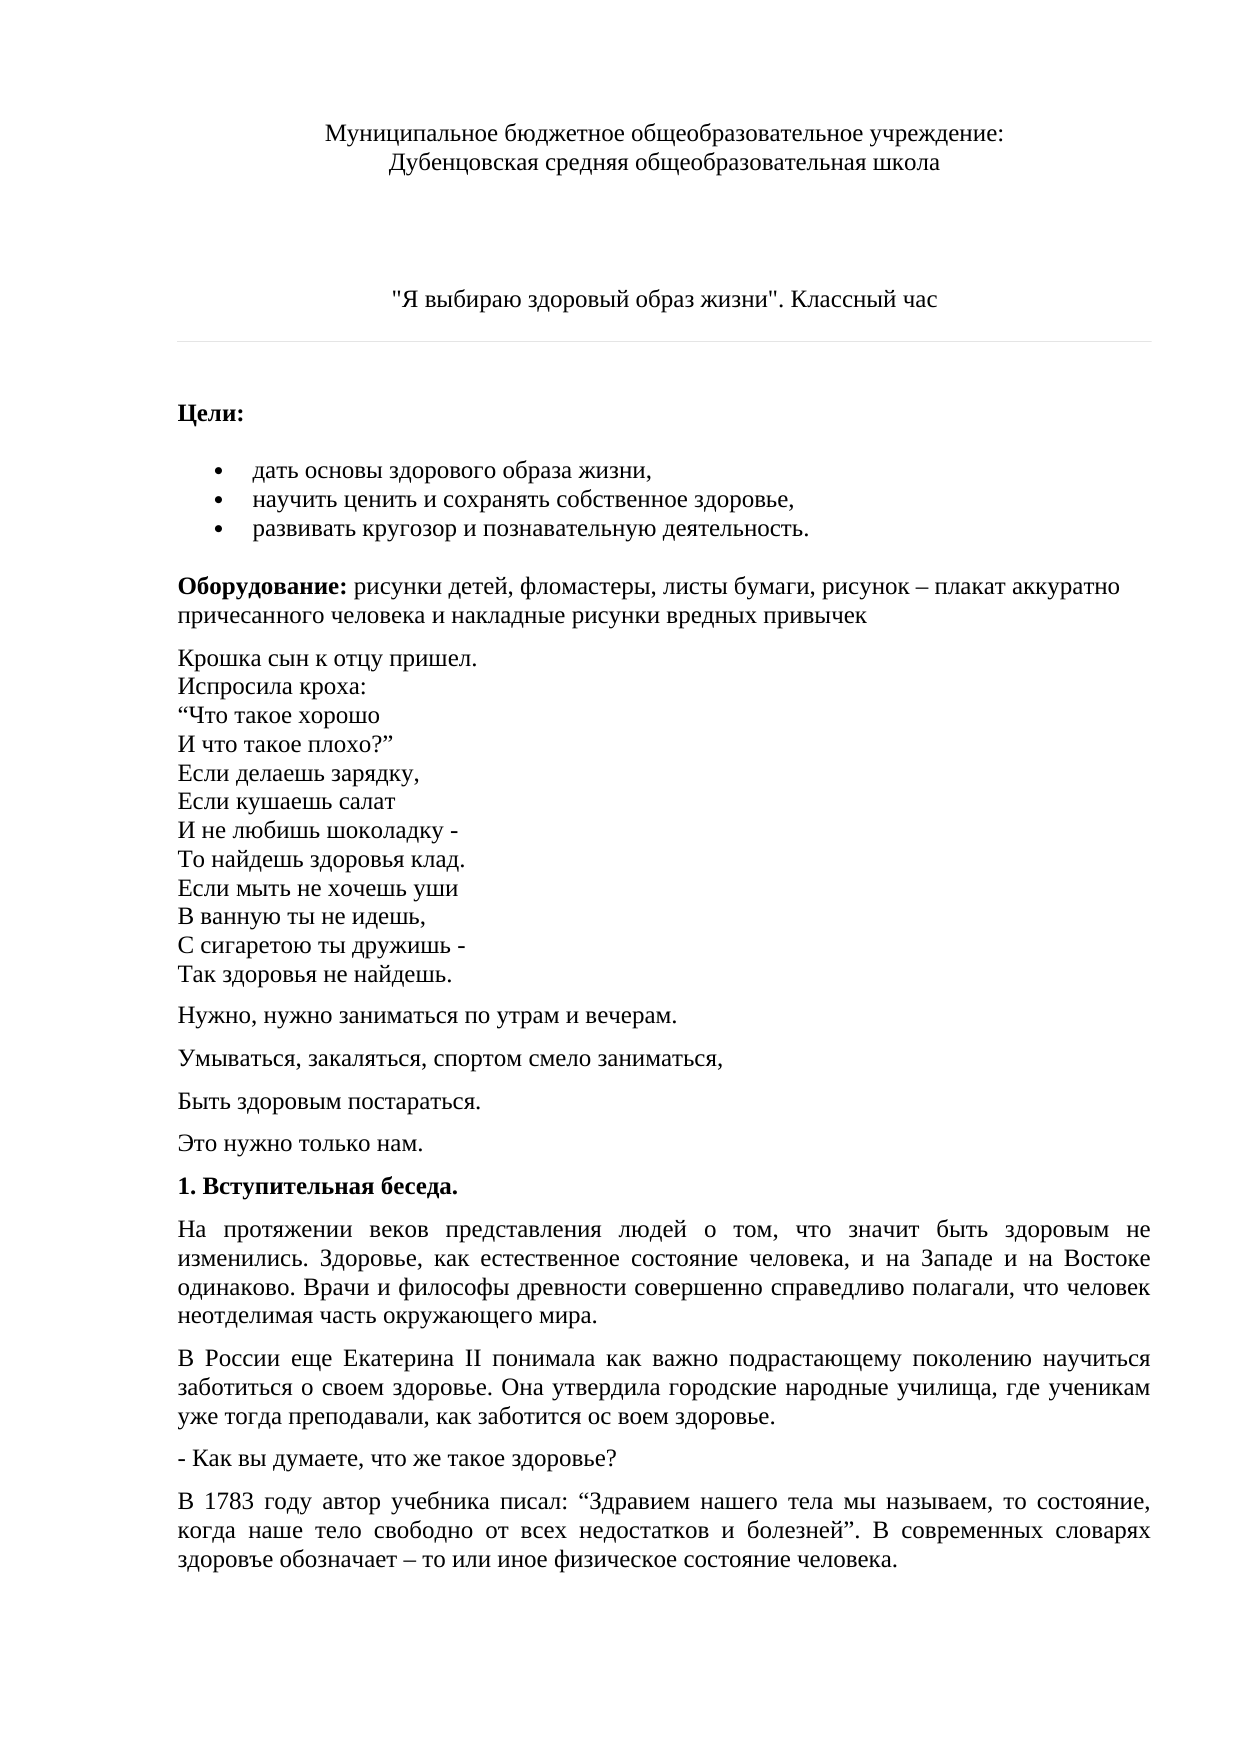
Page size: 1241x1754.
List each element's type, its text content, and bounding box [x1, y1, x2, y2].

text Дубенцовская средняя общеобразовательная школа [177, 147, 1152, 176]
text Цели: [177, 398, 1152, 426]
list дать основы здорового образа жизни, [215, 456, 1152, 484]
text На протяжении веков представления людей о том, что значит быть здоровым не изменились. Здоровье, как естественное состояние человека, и на Западе и на Востоке одинаково. Врачи и философы древности совершенно справедливо полагали, что человек неотделимая часть окружающего мира. [177, 1214, 1152, 1329]
text - Как вы думаете, что же такое здоровье? [177, 1443, 1152, 1472]
text "Я выбираю здоровый образ жизни". Классный час [177, 272, 1152, 313]
text Умываться, закаляться, спортом смело заниматься, [177, 1043, 1152, 1072]
text В России еще Екатерина II понимала как важно подрастающему поколению научиться заботиться о своем здоровье. Она утвердила городские народные училища, где ученикам уже тогда преподавали, как заботится ос воем здоровье. [177, 1343, 1152, 1429]
text Оборудование: рисунки детей, фломастеры, листы бумаги, рисунок – плакат аккуратно причесанного человека и накладные рисунки вредных привычек [177, 571, 1152, 628]
list развивать кругозор и познавательную деятельность. [215, 513, 1152, 542]
list научить ценить и сохранять собственное здоровье, [215, 484, 1152, 513]
text Нужно, нужно заниматься по утрам и вечерам. [177, 1000, 1152, 1029]
text Если делаешь зарядку, Если кушаешь салат И не любишь шоколадку - То найдешь здоровья клад. [177, 758, 1152, 873]
text Это нужно только нам. [177, 1128, 1152, 1157]
text Быть здоровым постараться. [177, 1086, 1152, 1114]
text В 1783 году автор учебника писал: “Здравием нашего тела мы называем, то состояние, когда наше тело свободно от всех недостатков и болезней”. В современных словарях здоровъе обозначает – то или иное физическое состояние человека. [177, 1486, 1152, 1573]
text Если мыть не хочешь уши В ванную ты не идешь, С сигаретою ты дружишь - Так здоровья не найдешь. [177, 873, 1152, 988]
text Крошка сын к отцу пришел. Испросила кроха: “Что такое хорошо И что такое плохо?” [177, 643, 1152, 758]
text 1. Вступительная беседа. [177, 1171, 1152, 1200]
text Муниципальное бюджетное общеобразовательное учреждение: [177, 118, 1152, 147]
